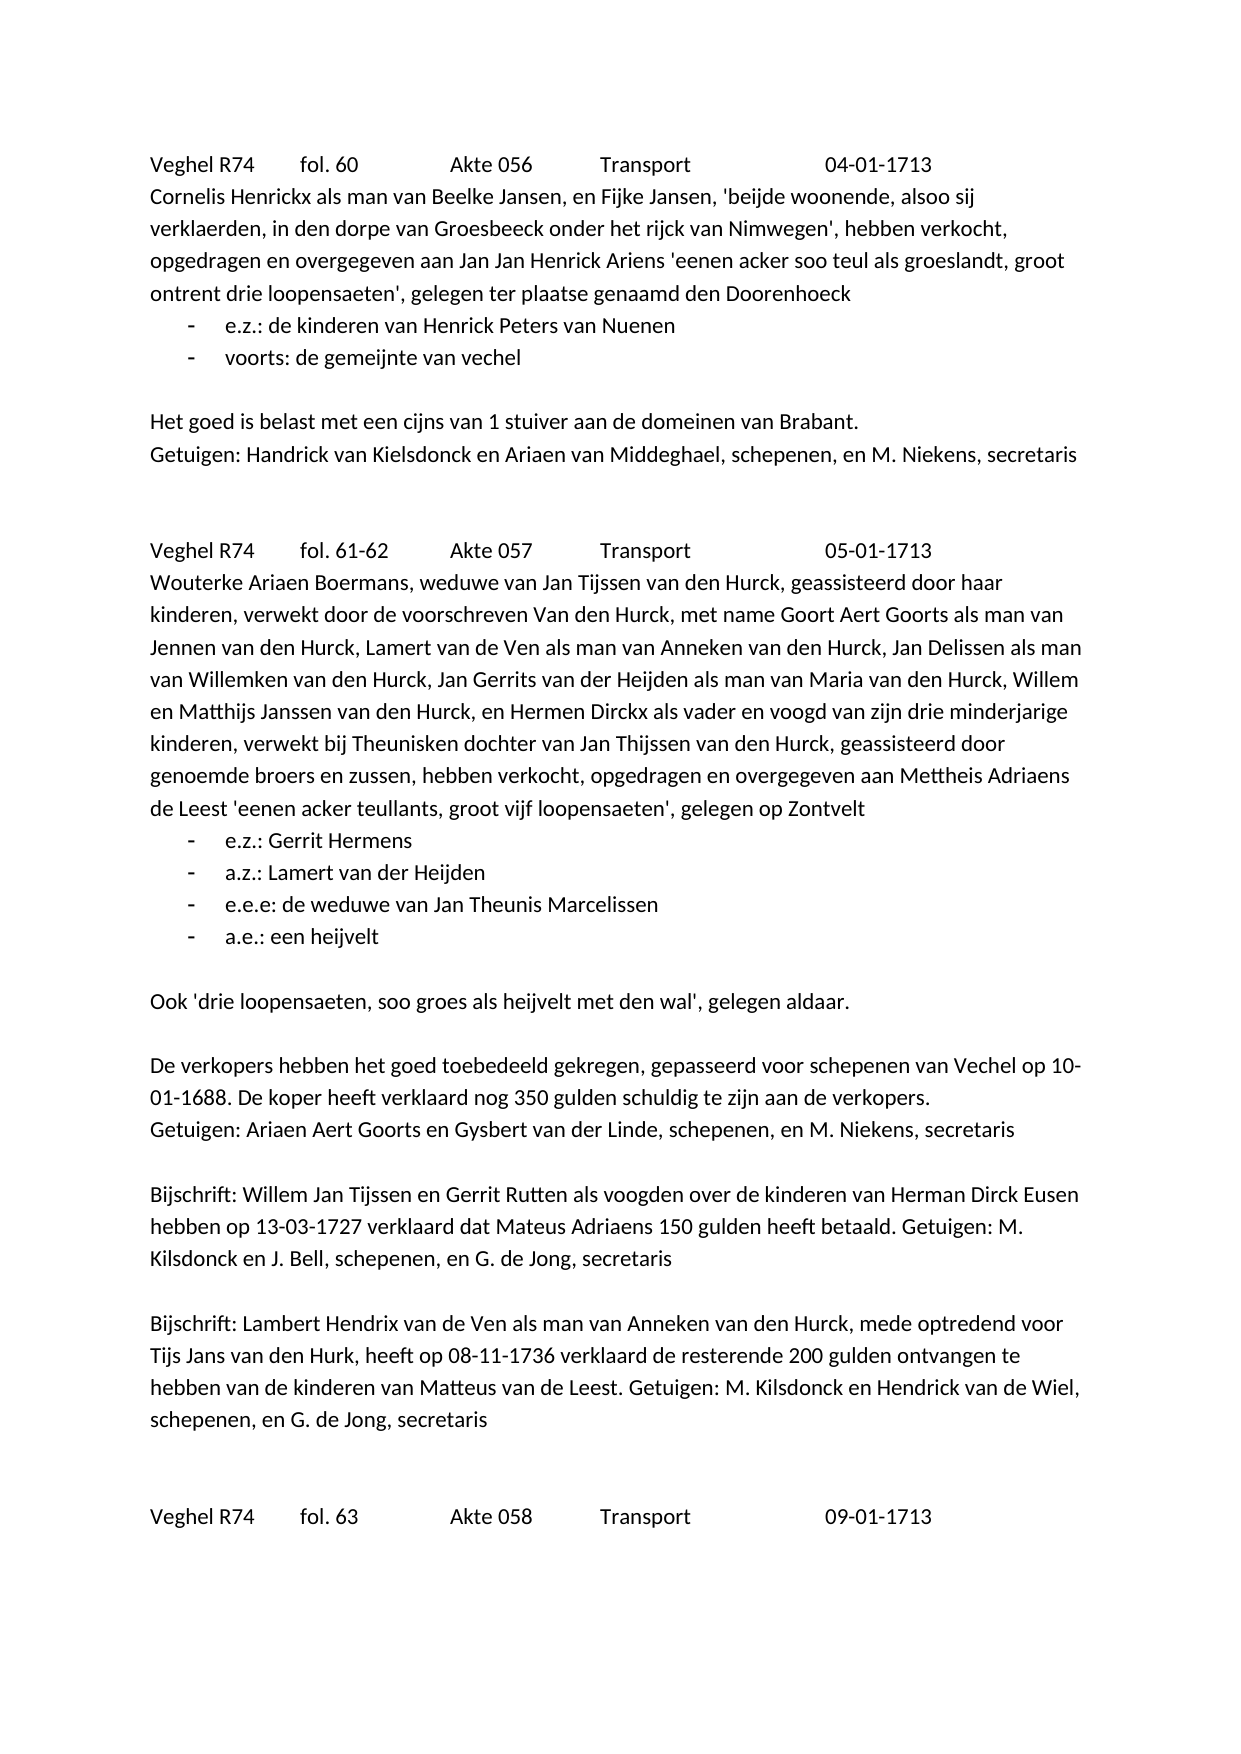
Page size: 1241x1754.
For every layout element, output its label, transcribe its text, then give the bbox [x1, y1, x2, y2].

text Getuigen: Ariaen Aert Goorts en Gysbert van der Linde, schepenen, en M. Niekens, secretaris [150, 1116, 1090, 1144]
text Wouterke Ariaen Boermans, weduwe van Jan Tijssen van den Hurck, geassisteerd door haar kinderen, verwekt door de voorschreven Van den Hurck, met name Goort Aert Goorts als man van Jennen van den Hurck, Lamert van de Ven als man van Anneken van den Hurck, Jan Delissen als man van Willemken van den Hurck, Jan Gerrits van der Heijden als man van Maria van den Hurck, Willem en Matthijs Janssen van den Hurck, en Hermen Dirckx als vader en voogd van zijn drie minderjarige kinderen, verwekt bij Theunisken dochter van Jan Thijssen van den Hurck, geassisteerd door genoemde broers en zussen, hebben verkocht, opgedragen en overgegeven aan Mettheis Adriaens de Leest 'eenen acker teullants, groot vijf loopensaeten', gelegen op Zontvelt [150, 568, 1090, 822]
list voorts: de gemeijnte van vechel [187, 343, 1090, 371]
list e.z.: de kinderen van Henrick Peters van Nuenen [187, 311, 1090, 339]
list e.e.e: de weduwe van Jan Theunis Marcelissen [187, 890, 1090, 918]
text Veghel R74 fol. 60 Akte 056 Transport 04-01-1713 [150, 150, 1090, 178]
list a.z.: Lamert van der Heijden [187, 858, 1090, 886]
text Getuigen: Handrick van Kielsdonck en Ariaen van Middeghael, schepenen, en M. Niekens, secretaris [150, 440, 1090, 468]
text De verkopers hebben het goed toebedeeld gekregen, gepasseerd voor schepenen van Vechel op 10-01-1688. De koper heeft verklaard nog 350 gulden schuldig te zijn aan de verkopers. [150, 1051, 1090, 1111]
list a.e.: een heijvelt [187, 922, 1090, 951]
text Het goed is belast met een cijns van 1 stuiver aan de domeinen van Brabant. [150, 407, 1090, 436]
text Bijschrift: Willem Jan Tijssen en Gerrit Rutten als voogden over de kinderen van Herman Dirck Eusen hebben op 13-03-1727 verklaard dat Mateus Adriaens 150 gulden heeft betaald. Getuigen: M. Kilsdonck en J. Bell, schepenen, en G. de Jong, secretaris [150, 1180, 1090, 1272]
text Ook 'drie loopensaeten, soo groes als heijvelt met den wal', gelegen aldaar. [150, 987, 1090, 1015]
text Bijschrift: Lambert Hendrix van de Ven als man van Anneken van den Hurck, mede optredend voor Tijs Jans van den Hurk, heeft op 08-11-1736 verklaard de resterende 200 gulden ontvangen te hebben van de kinderen van Matteus van de Leest. Getuigen: M. Kilsdonck en Hendrick van de Wiel, schepenen, en G. de Jong, secretaris [150, 1309, 1090, 1433]
text Veghel R74 fol. 63 Akte 058 Transport 09-01-1713 [150, 1502, 1090, 1530]
text Veghel R74 fol. 61-62 Akte 057 Transport 05-01-1713 [150, 536, 1090, 564]
list e.z.: Gerrit Hermens [187, 826, 1090, 854]
text Cornelis Henrickx als man van Beelke Jansen, en Fijke Jansen, 'beijde woonende, alsoo sij verklaerden, in den dorpe van Groesbeeck onder het rijck van Nimwegen', hebben verkocht, opgedragen en overgegeven aan Jan Jan Henrick Ariens 'eenen acker soo teul als groeslandt, groot ontrent drie loopensaeten', gelegen ter plaatse genaamd den Doorenhoeck [150, 182, 1090, 307]
